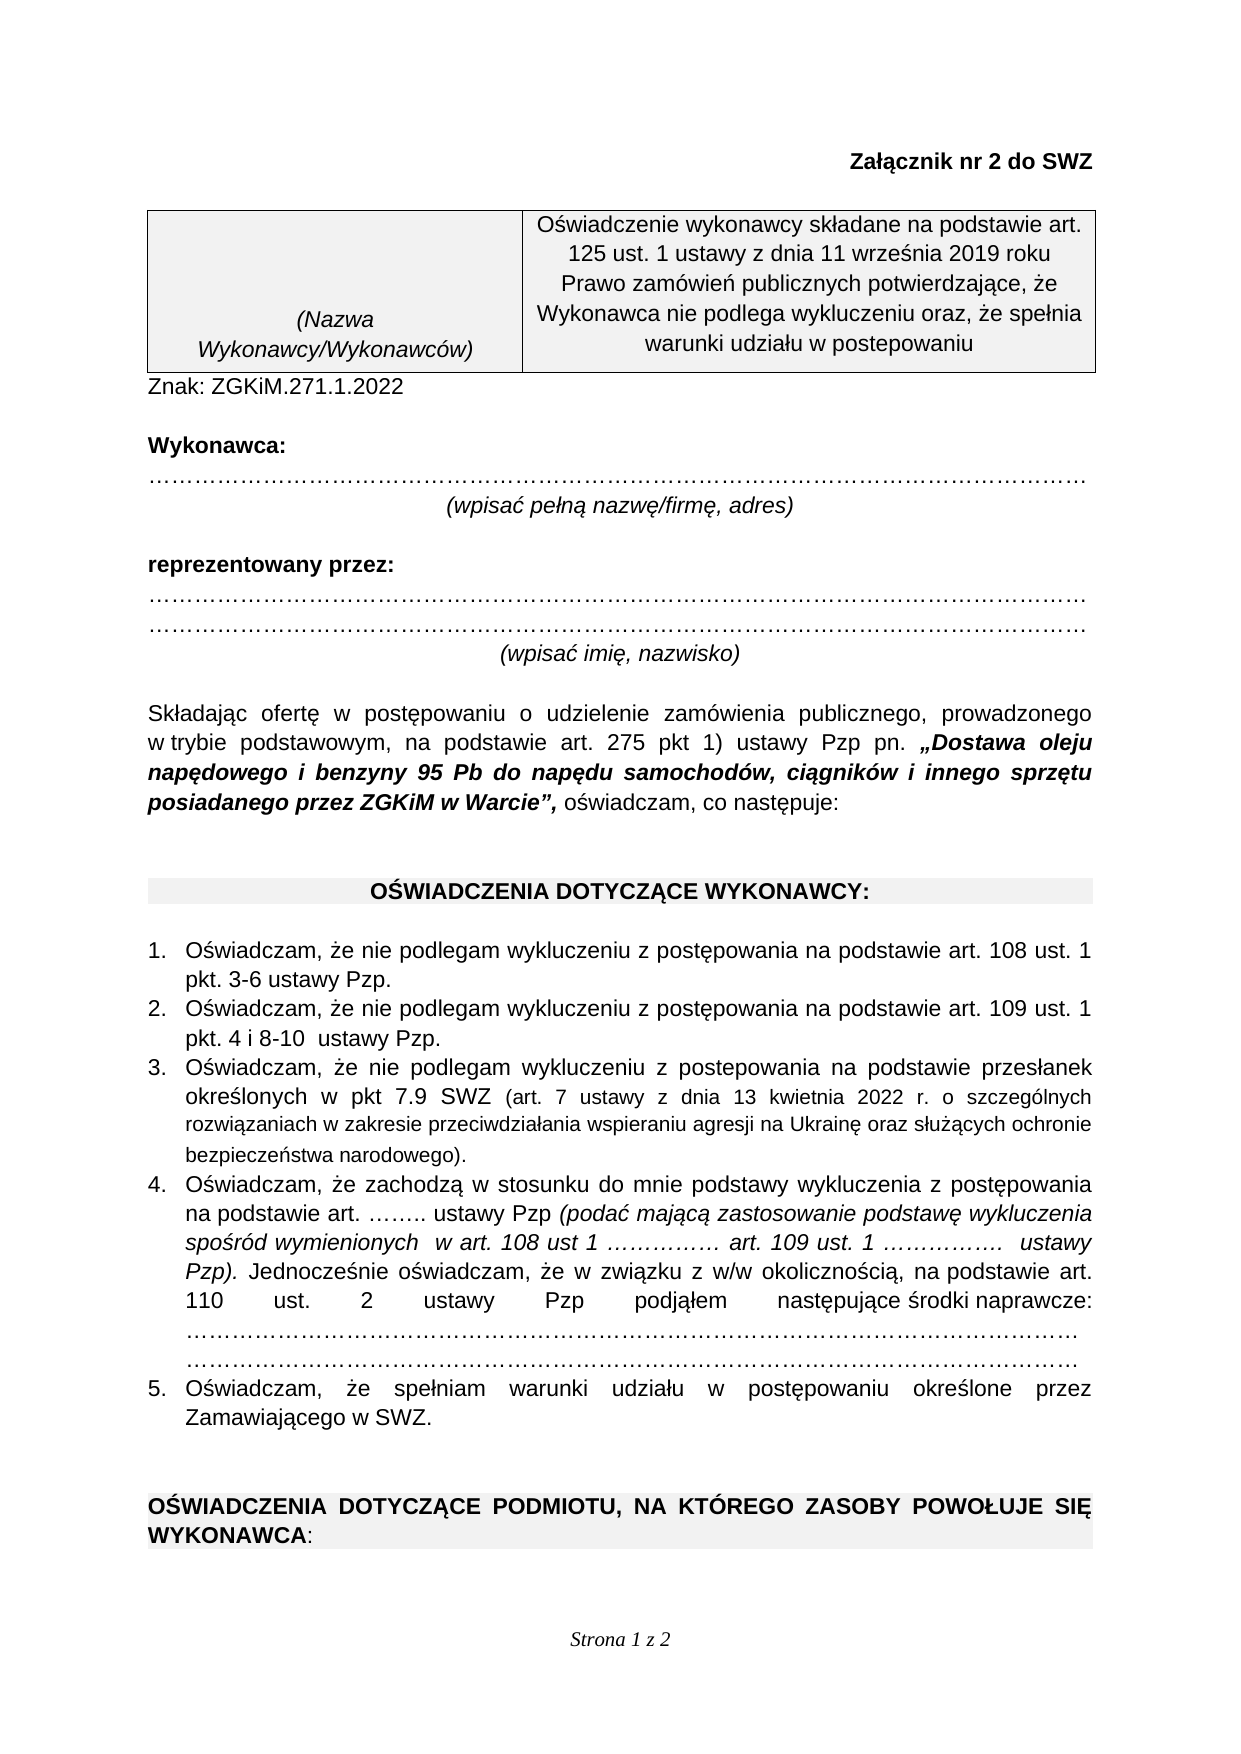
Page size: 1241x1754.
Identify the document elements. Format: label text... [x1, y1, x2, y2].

list Oświadczam, że spełniam warunki udziału w postępowaniu określone przez Zamawiającego w SWZ. [148, 1375, 1093, 1431]
text Wykonawca: [148, 432, 1093, 459]
text …………………………………………………………………………………………………………… [148, 611, 1093, 637]
text …………………………………………………………………………………………………………… [148, 581, 1093, 607]
list Oświadczam, że nie podlegam wykluczeniu z postepowania na podstawie przesłanek określonych w pkt 7.9 SWZ (art. 7 ustawy z dnia 13 kwietnia 2022 r. o szczególnych rozwiązaniach w zakresie przeciwdziałania wspieraniu agresji na Ukrainę oraz służących ochronie bezpieczeństwa narodowego). [148, 1054, 1093, 1168]
text Załącznik nr 2 do SWZ [148, 148, 1093, 174]
text Znak: ZGKiM.271.1.2022 [148, 373, 1093, 399]
text (wpisać imię, nazwisko) [148, 640, 1093, 667]
text OŚWIADCZENIA DOTYCZĄCE WYKONAWCY: [148, 878, 1093, 904]
table_header (Nazwa Wykonawcy/Wykonawców) [148, 211, 522, 372]
text OŚWIADCZENIA DOTYCZĄCE PODMIOTU, NA KTÓREGO ZASOBY POWOŁUJE SIĘ WYKONAWCA: [148, 1519, 1093, 1549]
list Oświadczam, że nie podlegam wykluczeniu z postępowania na podstawie art. 108 ust. 1 pkt. 3-6 ustawy Pzp. [148, 937, 1093, 993]
text reprezentowany przez: [148, 551, 1093, 577]
list Oświadczam, że zachodzą w stosunku do mnie podstawy wykluczenia z postępowania na podstawie art. …….. ustawy Pzp (podać mającą zastosowanie podstawę wykluczenia spośród wymienionych w art. 108 ust 1 …………… art. 109 ust. 1 ……………. ustawy Pzp). Jednocześnie oświadczam, że w związku z w/w okolicznością, na podstawie art. 110 ust. 2 ustawy Pzp podjąłem następujące środki naprawcze: ……………………………………………………………………………………………………………………………………………………………………………………………………………… [148, 1171, 1093, 1372]
text Składając ofertę w postępowaniu o udzielenie zamówienia publicznego, prowadzonego w trybie podstawowym, na podstawie art. 275 pkt 1) ustawy Pzp pn. „Dostawa oleju napędowego i benzyny 95 Pb do napędu samochodów, ciągników i innego sprzętu posiadanego przez ZGKiM w Warcie”, oświadczam, co następuje: [148, 699, 1093, 815]
text …………………………………………………………………………………………………………… [148, 462, 1093, 488]
list Oświadczam, że nie podlegam wykluczeniu z postępowania na podstawie art. 109 ust. 1 pkt. 4 i 8-10 ustawy Pzp. [148, 995, 1093, 1051]
text (wpisać pełną nazwę/firmę, adres) [148, 492, 1093, 518]
table_header Oświadczenie wykonawcy składane na podstawie art. 125 ust. 1 ustawy z dnia 11 września 2019 roku Prawo zamówień publicznych potwierdzające, że Wykonawca nie podlega wykluczeniu oraz, że spełnia warunki udziału w postepowaniu [523, 211, 1095, 372]
